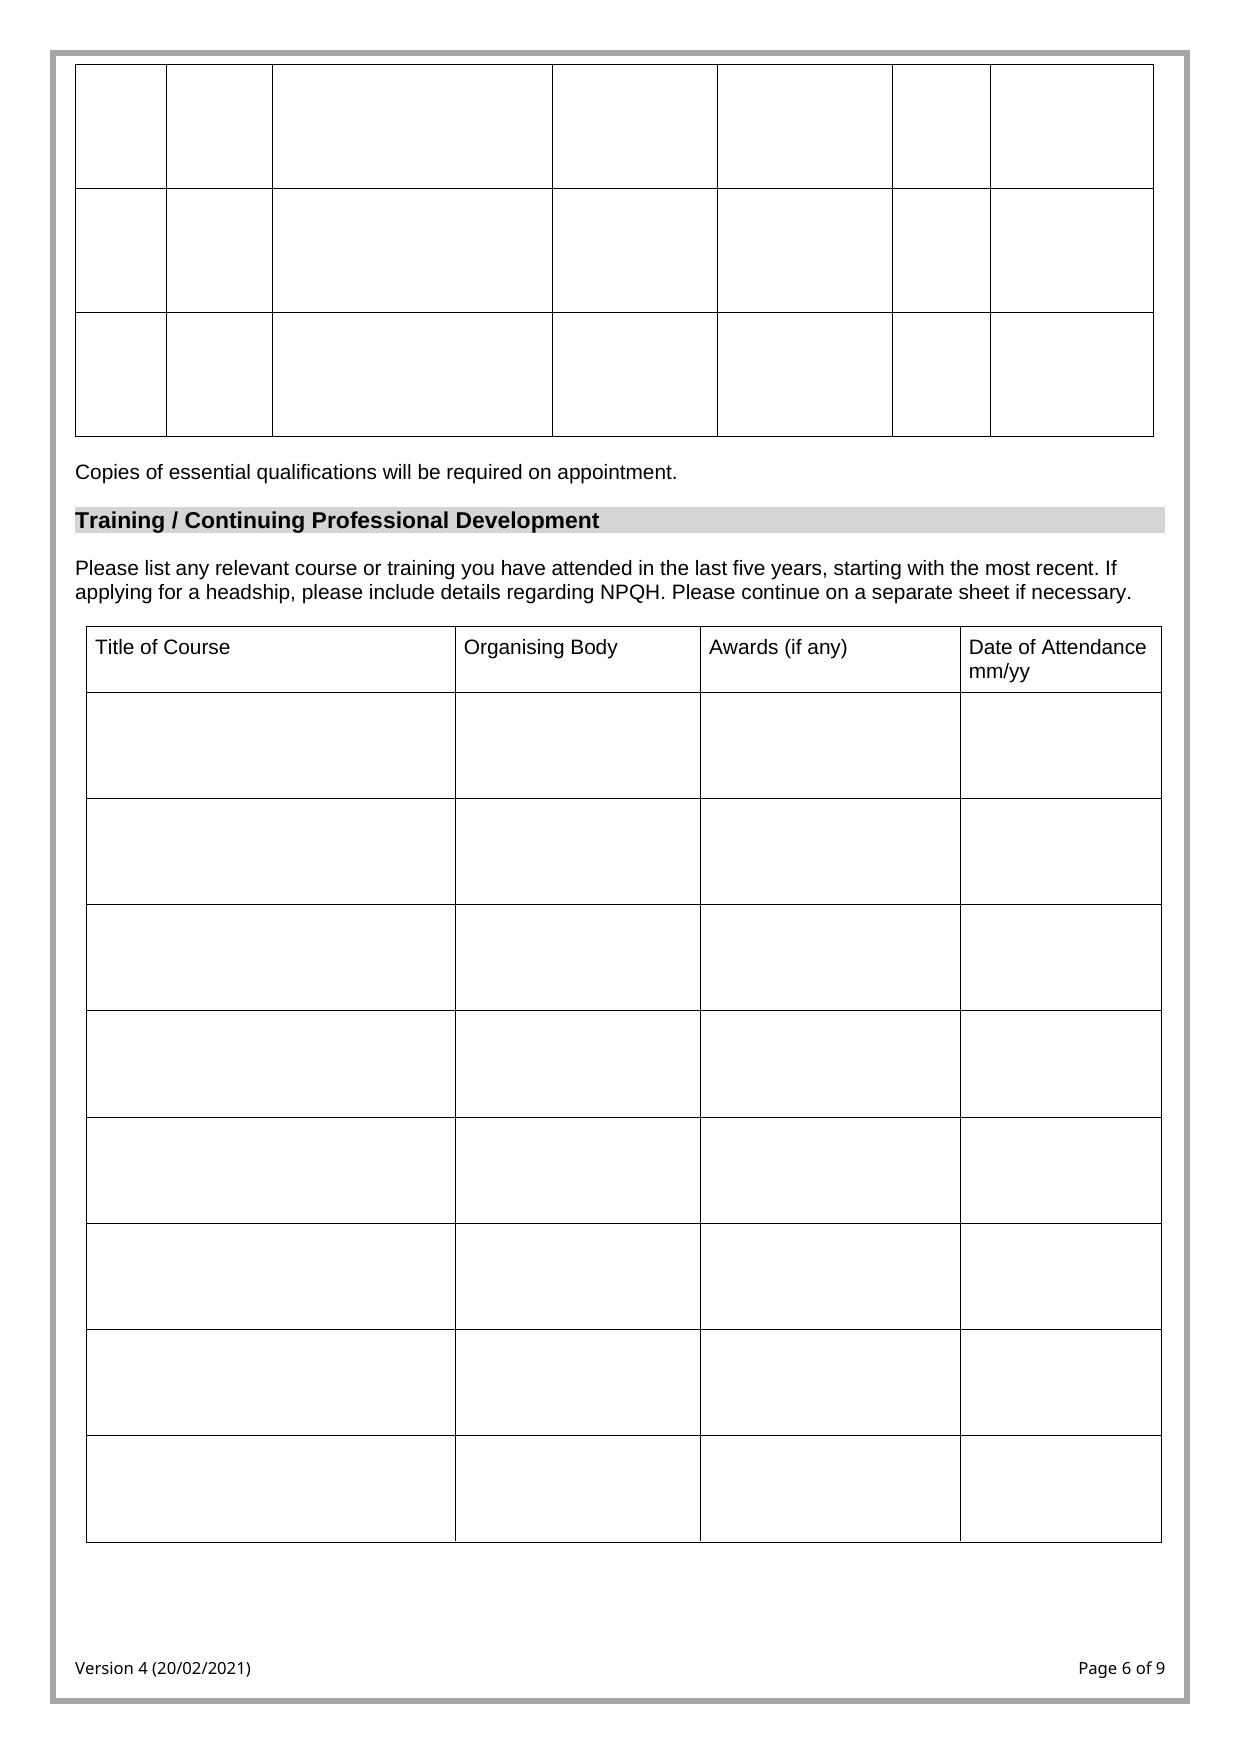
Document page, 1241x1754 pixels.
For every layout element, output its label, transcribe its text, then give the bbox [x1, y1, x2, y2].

table_cell [701, 1330, 960, 1435]
table_cell [456, 1436, 700, 1541]
table_cell [167, 189, 272, 312]
table_cell [167, 313, 272, 436]
table_cell [273, 189, 552, 312]
table_cell [87, 1436, 455, 1541]
text Please list any relevant course or training you have attended in the last five years, starting with the most recent. If applying for a headship, please include details regarding NPQH. Please continue on a separate sheet if necessary. [75, 556, 1165, 603]
table_cell [991, 189, 1153, 312]
table_cell [701, 1011, 960, 1116]
table_cell [87, 1330, 455, 1435]
table_header Awards (if any) [701, 627, 960, 691]
table_cell [961, 1436, 1161, 1541]
table_cell [961, 1224, 1161, 1329]
table_cell [553, 189, 717, 312]
table_header Date of Attendance mm/yy [961, 627, 1161, 691]
table_cell [701, 1118, 960, 1223]
table_cell [961, 799, 1161, 904]
table_cell [718, 65, 892, 188]
table_cell [701, 799, 960, 904]
table_cell [456, 799, 700, 904]
table_cell [87, 693, 455, 798]
table_cell [961, 1330, 1161, 1435]
table_cell [456, 1224, 700, 1329]
table_cell [991, 313, 1153, 436]
table_cell [893, 313, 990, 436]
table_cell [87, 1011, 455, 1116]
table_cell [553, 65, 717, 188]
table_cell [893, 65, 990, 188]
table_cell [701, 905, 960, 1010]
table_cell [87, 1224, 455, 1329]
table_cell [718, 313, 892, 436]
table_cell [718, 189, 892, 312]
table_cell [961, 1011, 1161, 1116]
table_cell [76, 189, 166, 312]
table_cell [456, 1330, 700, 1435]
table_cell [87, 1118, 455, 1223]
table_cell [87, 905, 455, 1010]
table_cell [961, 693, 1161, 798]
table_cell [701, 693, 960, 798]
table_cell [76, 65, 166, 188]
table_cell [273, 65, 552, 188]
text Copies of essential qualifications will be required on appointment. [75, 460, 1165, 484]
table_cell [701, 1436, 960, 1541]
table_cell [553, 313, 717, 436]
table_header Title of Course [87, 627, 455, 691]
table_cell [87, 799, 455, 904]
table_cell [167, 65, 272, 188]
table_cell [961, 905, 1161, 1010]
table_cell [893, 189, 990, 312]
table_cell [701, 1224, 960, 1329]
table_cell [456, 693, 700, 798]
table_cell [456, 1011, 700, 1116]
table_cell [991, 65, 1153, 188]
table_cell [961, 1118, 1161, 1223]
table_header Organising Body [456, 627, 700, 691]
table_cell [456, 905, 700, 1010]
table_cell [273, 313, 552, 436]
table_cell [456, 1118, 700, 1223]
table_cell [76, 313, 166, 436]
text Training / Continuing Professional Development [75, 507, 1165, 533]
